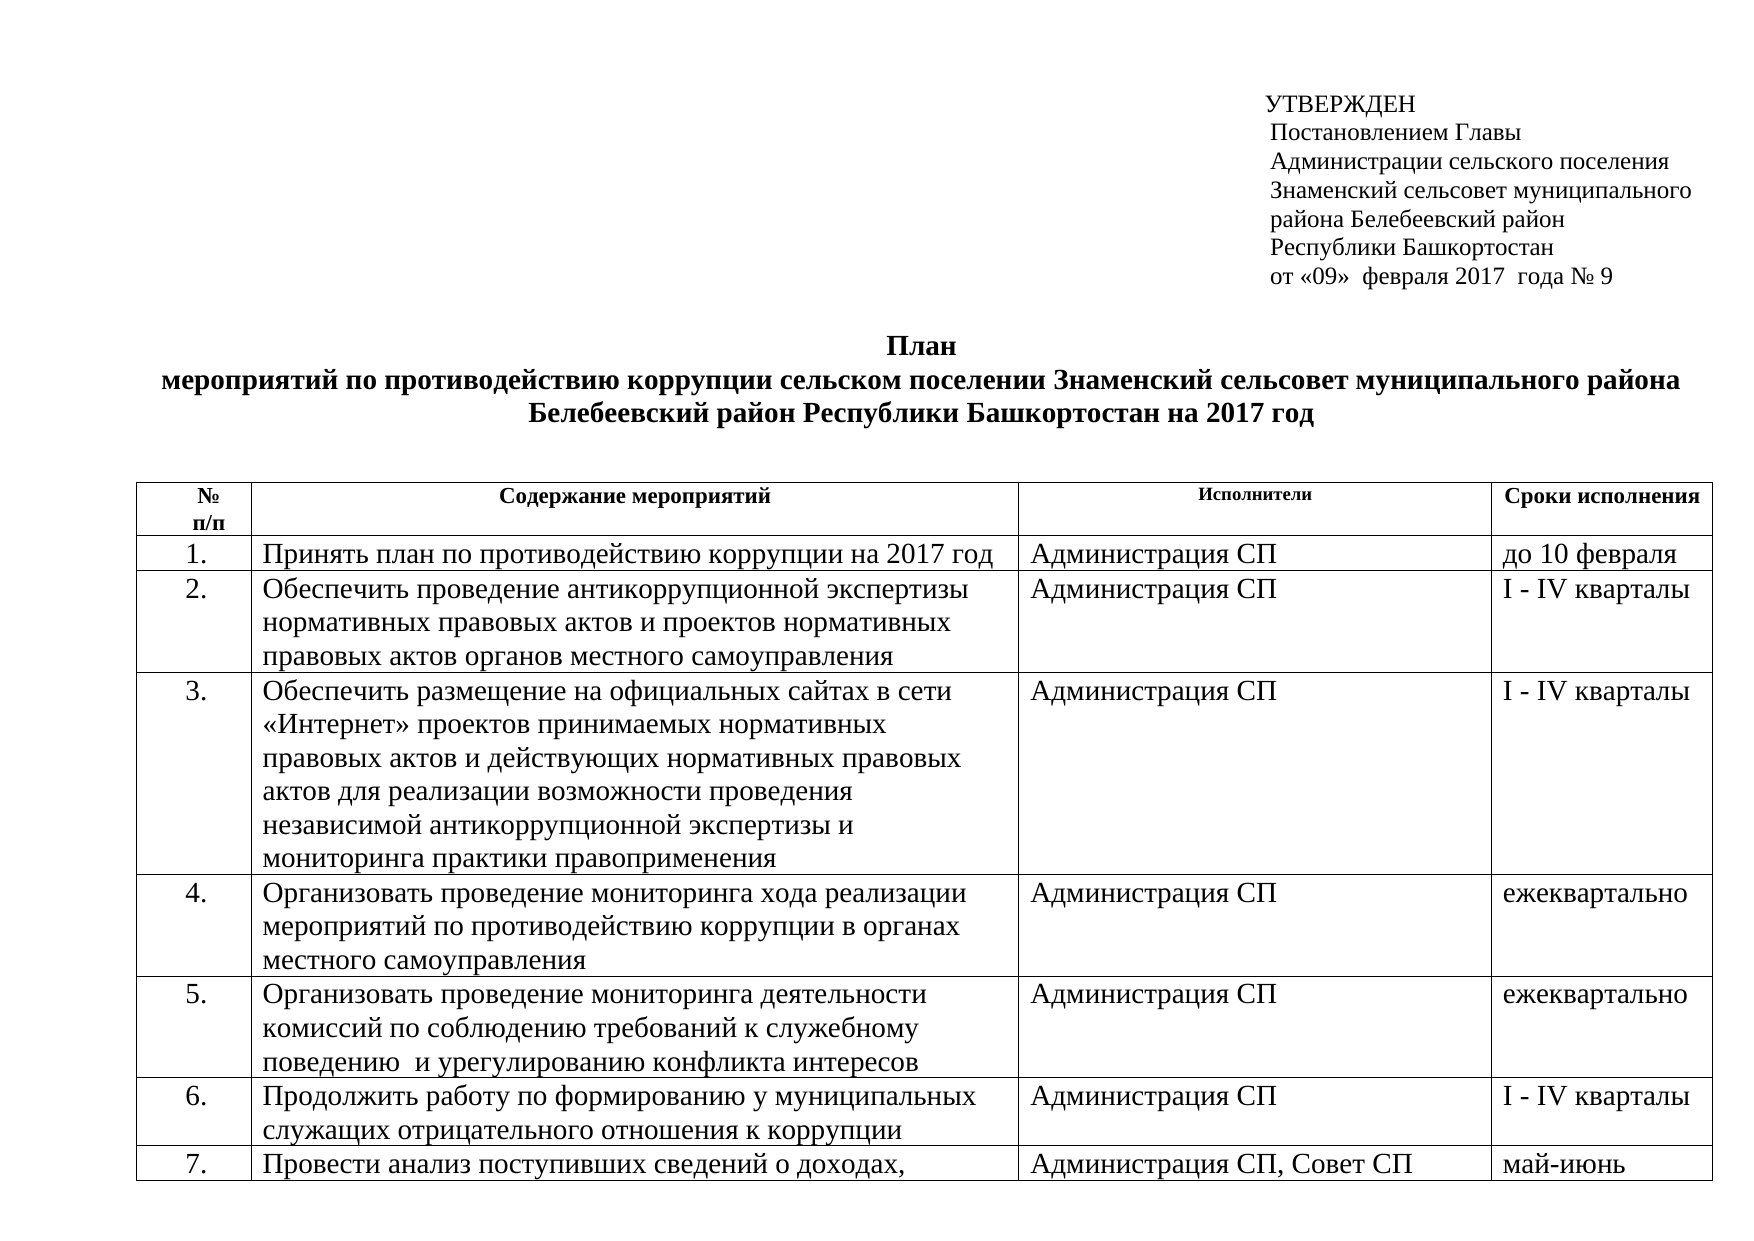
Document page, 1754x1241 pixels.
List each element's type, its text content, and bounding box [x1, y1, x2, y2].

table_cell до 10 февраля [1492, 536, 1712, 570]
table_cell Обеспечить размещение на официальных сайтах в сети «Интернет» проектов принимаемых нормативных правовых актов и действующих нормативных правовых актов для реализации возможности проведения независимой антикоррупционной экспертизы и мониторинга практики правоприменения [252, 673, 1018, 874]
table_cell Администрация СП [1019, 673, 1491, 874]
table_cell май-июнь [1492, 1146, 1712, 1180]
table_cell I - IV кварталы [1492, 571, 1712, 672]
table_cell Принять план по противодействию коррупции на 2017 год [252, 536, 1018, 570]
table_cell Организовать проведение мониторинга хода реализации мероприятий по противодействию коррупции в органах местного самоуправления [252, 875, 1018, 976]
table_cell [137, 673, 251, 874]
table_header № п/п [137, 483, 251, 535]
text План [148, 328, 1695, 362]
table_cell Обеспечить проведение антикоррупционной экспертизы нормативных правовых актов и проектов нормативных правовых актов органов местного самоуправления [252, 571, 1018, 672]
table_cell Администрация СП [1019, 1078, 1491, 1145]
table_cell Администрация СП [1019, 571, 1491, 672]
table_header Сроки исполнения [1492, 483, 1712, 535]
table_cell Продолжить работу по формированию у муниципальных служащих отрицательного отношения к коррупции [252, 1078, 1018, 1145]
table_cell I - IV кварталы [1492, 673, 1712, 874]
table_cell Администрация СП [1019, 536, 1491, 570]
table_cell [137, 1078, 251, 1145]
table_cell [137, 536, 251, 570]
table_cell [137, 977, 251, 1077]
table_cell Администрация СП [1019, 875, 1491, 976]
text мероприятий по противодействию коррупции сельском поселении Знаменский сельсовет муниципального района Белебеевский район Республики Башкортостан на 2017 год [148, 362, 1695, 429]
table_cell ежеквартально [1492, 977, 1712, 1077]
table_header Содержание мероприятий [252, 483, 1018, 535]
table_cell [1019, 1146, 1491, 1180]
text Постановлением Главы Администрации сельского поселения Знаменский сельсовет муниципального района Белебеевский район [1270, 117, 1695, 232]
text Республики Башкортостан [1270, 232, 1695, 261]
table_cell [137, 875, 251, 976]
table_cell I - IV кварталы [1492, 1078, 1712, 1145]
table_cell ежеквартально [1492, 875, 1712, 976]
text от «09» февраля 2017 года № 9 [1270, 261, 1695, 290]
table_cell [252, 1146, 1018, 1180]
table_cell [137, 571, 251, 672]
table_cell Администрация СП [1019, 977, 1491, 1077]
table_cell [137, 1146, 251, 1180]
text УТВЕРЖДЕН [148, 89, 1695, 117]
table_header Исполнители [1019, 483, 1491, 535]
table_cell Организовать проведение мониторинга деятельности комиссий по соблюдению требований к служебному поведению и урегулированию конфликта интересов [252, 977, 1018, 1077]
